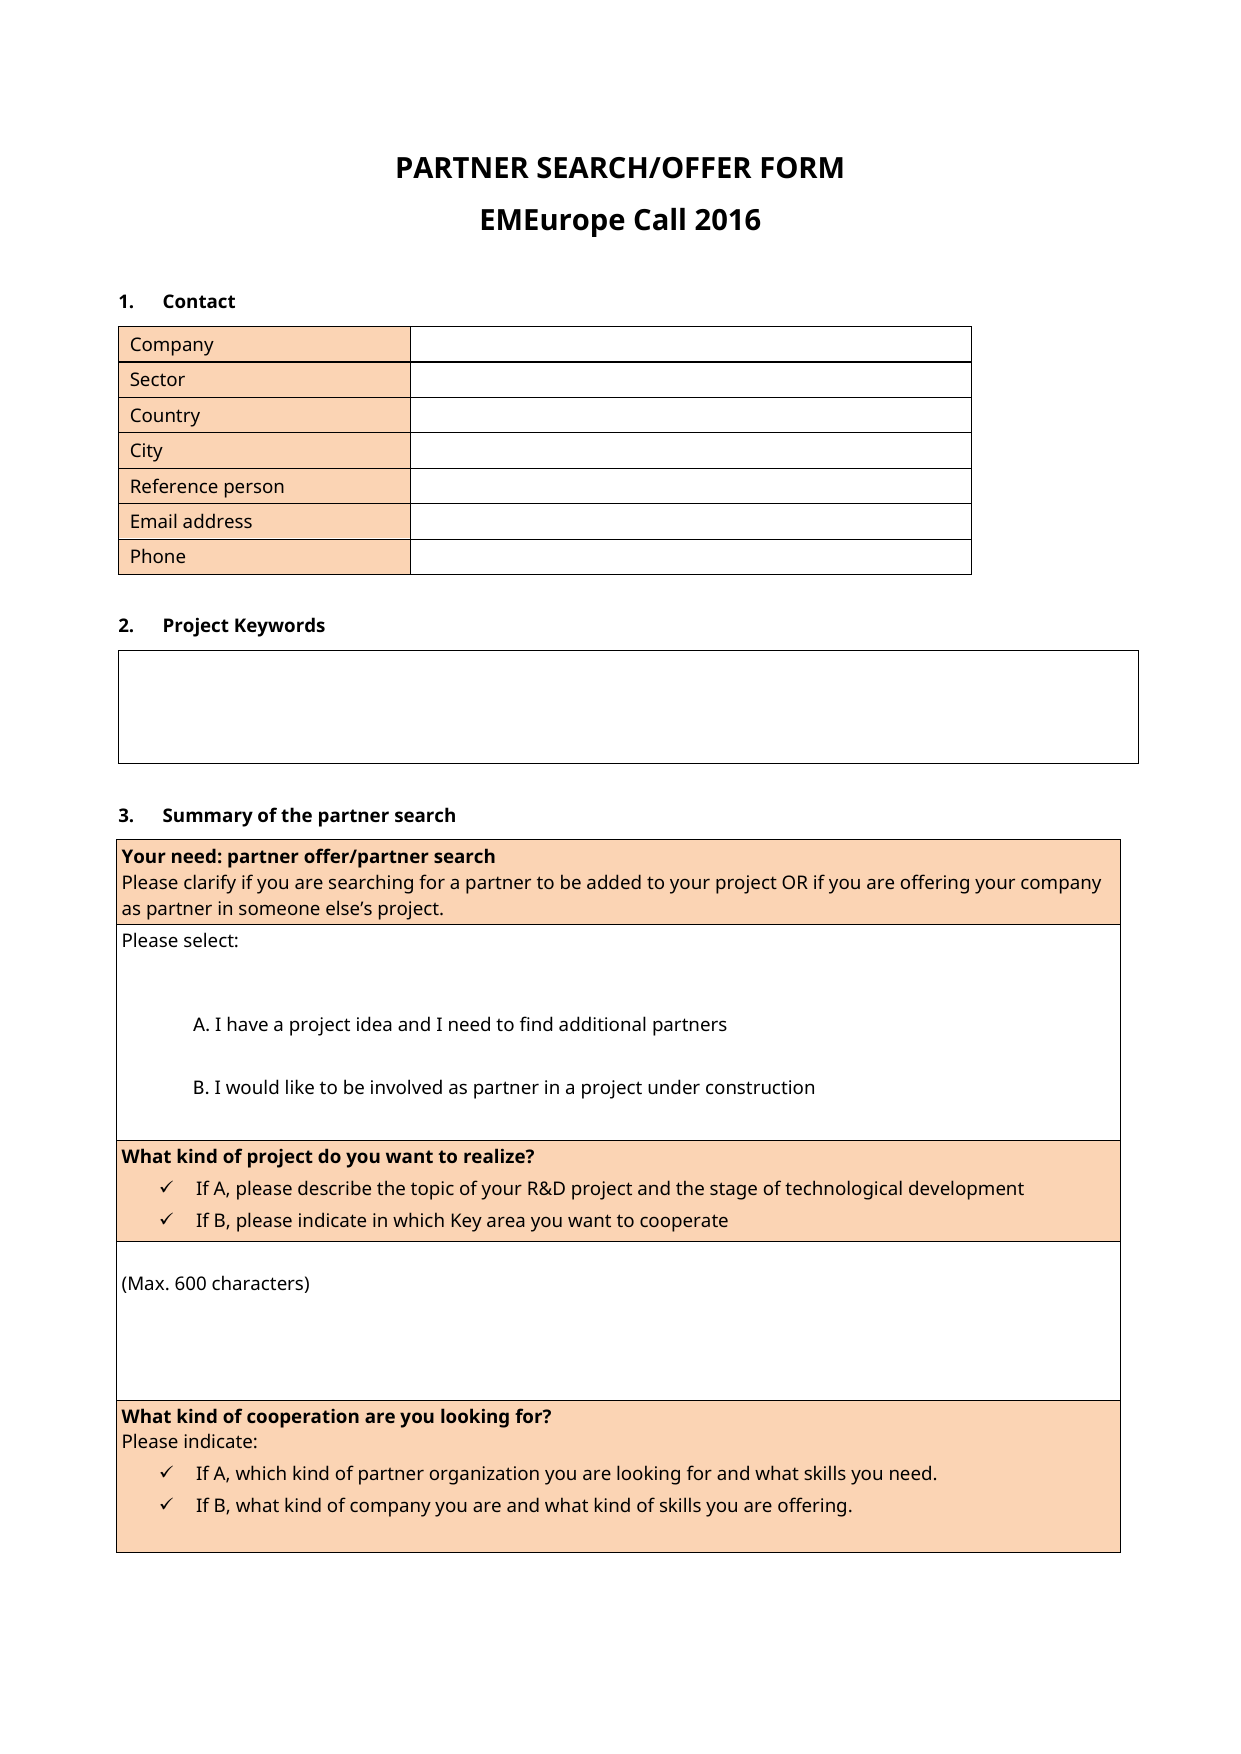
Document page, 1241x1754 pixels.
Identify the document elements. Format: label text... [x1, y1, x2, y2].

table_cell Phone [119, 540, 410, 574]
table_cell City [119, 433, 410, 468]
table_cell Sector [119, 363, 410, 397]
list Project Keywords [118, 612, 1122, 638]
list Summary of the partner search [118, 802, 1122, 827]
text EMEurope Call 2016 [118, 199, 1122, 239]
table_cell [411, 363, 971, 397]
table_cell What kind of project do you want to realize? If A, please describe the topic of your R&D project and the stage of technological development If B, please indicate in which Key area you want to cooperate [117, 1141, 1120, 1241]
table_cell [411, 433, 971, 468]
list Contact [118, 288, 1122, 314]
table_cell [411, 469, 971, 503]
table_cell What kind of cooperation are you looking for? Please indicate: If A, which kind of partner organization you are looking for and what skills you need. If B, what kind of company you are and what kind of skills you are offering. [117, 1401, 1120, 1552]
table_cell Reference person [119, 469, 410, 503]
table_cell Country [119, 398, 410, 432]
table_header [119, 651, 1138, 763]
table_cell Email address [119, 504, 410, 538]
table_header Your need: partner offer/partner search Please clarify if you are searching for a partner to be added to your project OR if you are offering your company as partner in someone else’s project. [117, 840, 1120, 924]
text PARTNER SEARCH/OFFER FORM [118, 148, 1122, 187]
table_header Company [119, 327, 410, 361]
table_cell [411, 540, 971, 574]
table_header [411, 327, 971, 361]
table_cell Please select: A. I have a project idea and I need to find additional partners B. I would like to be involved as partner in a project under construction [117, 925, 1120, 1140]
table_cell (Max. 600 characters) [117, 1242, 1120, 1400]
table_cell [411, 504, 971, 538]
table_cell [411, 398, 971, 432]
